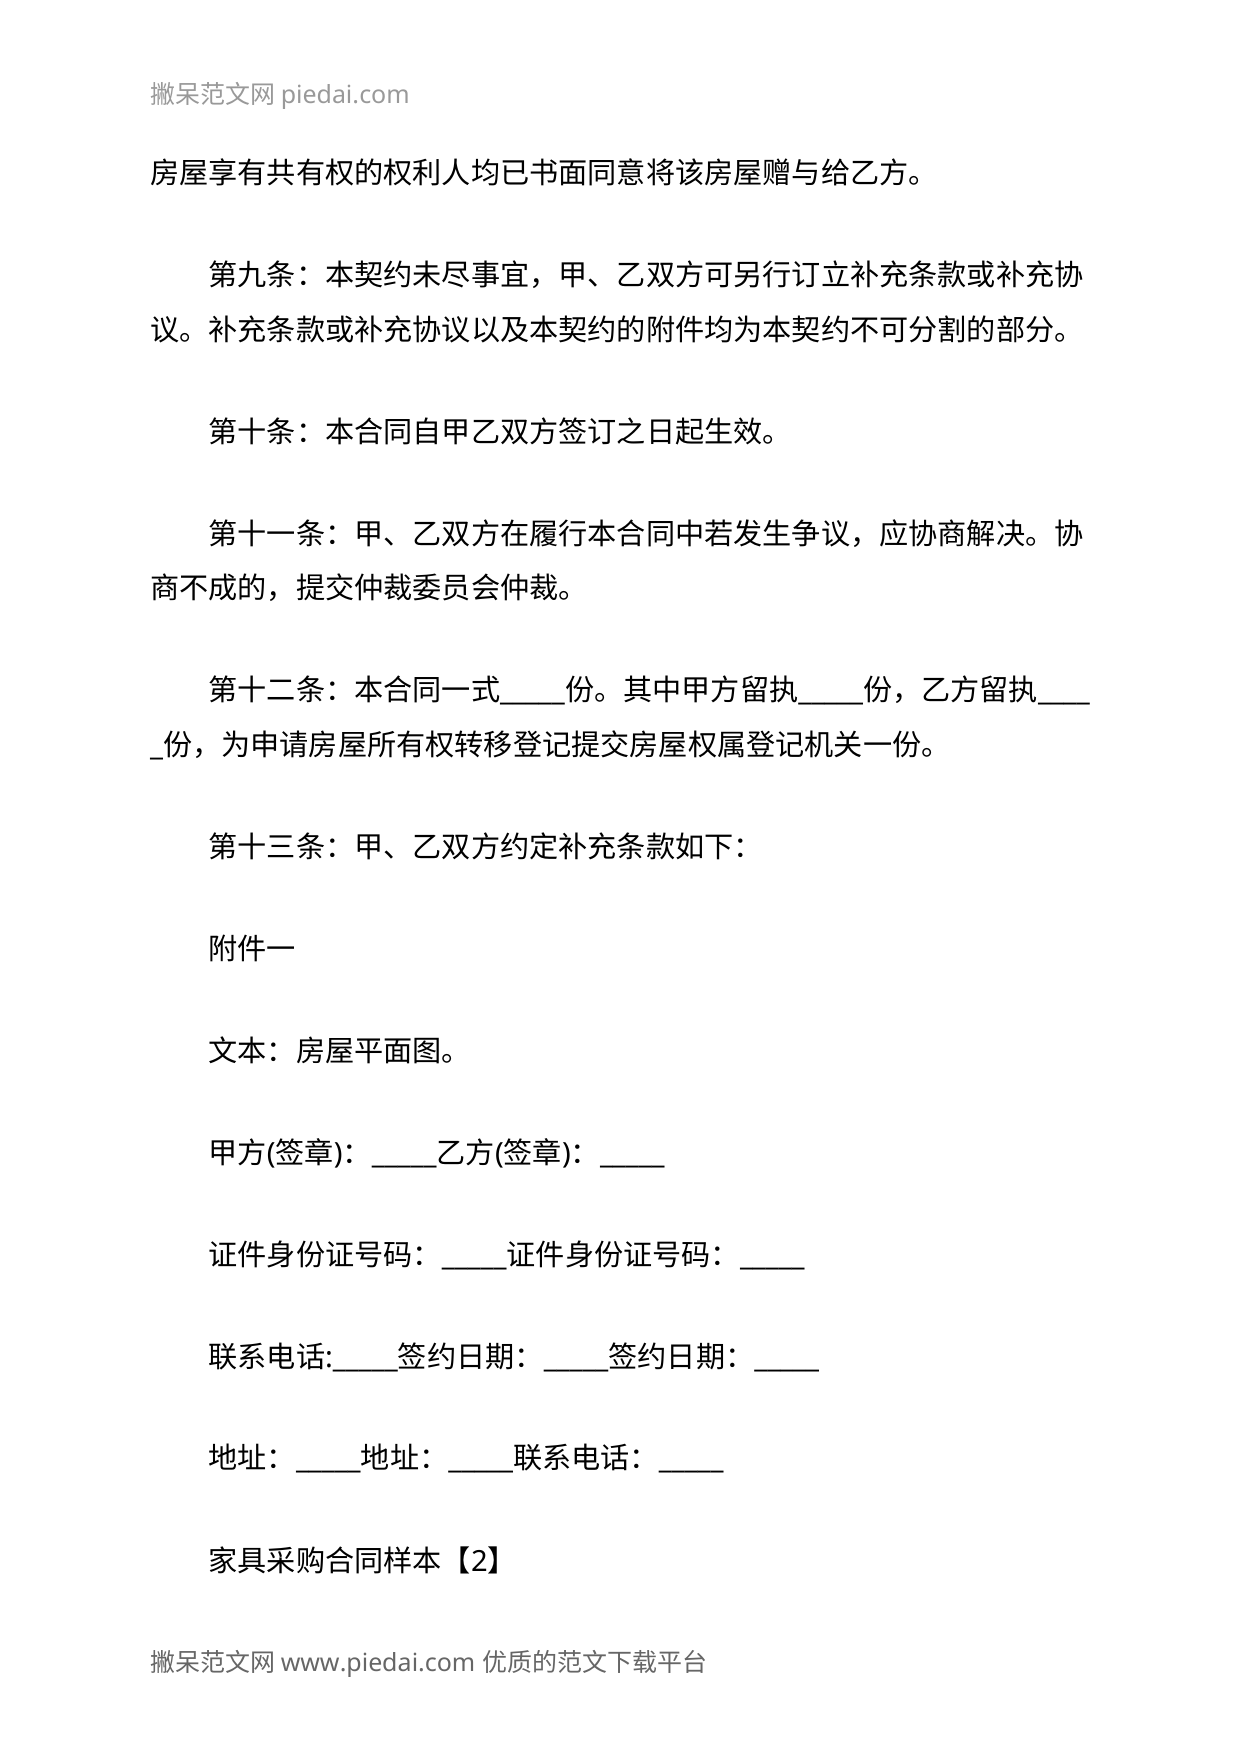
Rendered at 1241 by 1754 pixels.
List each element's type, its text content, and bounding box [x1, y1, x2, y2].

text 甲方(签章)：_____乙方(签章)：_____ [150, 1129, 1090, 1172]
text 第九条：本契约未尽事宜，甲、乙双方可另行订立补充条款或补充协议。补充条款或补充协议以及本契约的附件均为本契约不可分割的部分。 [150, 252, 1090, 349]
text 附件一 [150, 926, 1090, 968]
text 联系电话:_____签约日期：_____签约日期：_____ [150, 1333, 1090, 1376]
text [150, 150, 1090, 192]
text 地址：_____地址：_____联系电话：_____ [150, 1435, 1090, 1477]
text 第十条：本合同自甲乙双方签订之日起生效。 [150, 408, 1090, 451]
text 第十二条：本合同一式_____份。其中甲方留执_____份，乙方留执_____份，为申请房屋所有权转移登记提交房屋权属登记机关一份。 [150, 667, 1090, 764]
text 证件身份证号码：_____证件身份证号码：_____ [150, 1231, 1090, 1273]
text 家具采购合同样本【2】 [150, 1537, 1090, 1579]
text 文本：房屋平面图。 [150, 1027, 1090, 1070]
text 第十三条：甲、乙双方约定补充条款如下： [150, 824, 1090, 866]
text 第十一条：甲、乙双方在履行本合同中若发生争议，应协商解决。协商不成的，提交仲裁委员会仲裁。 [150, 510, 1090, 607]
